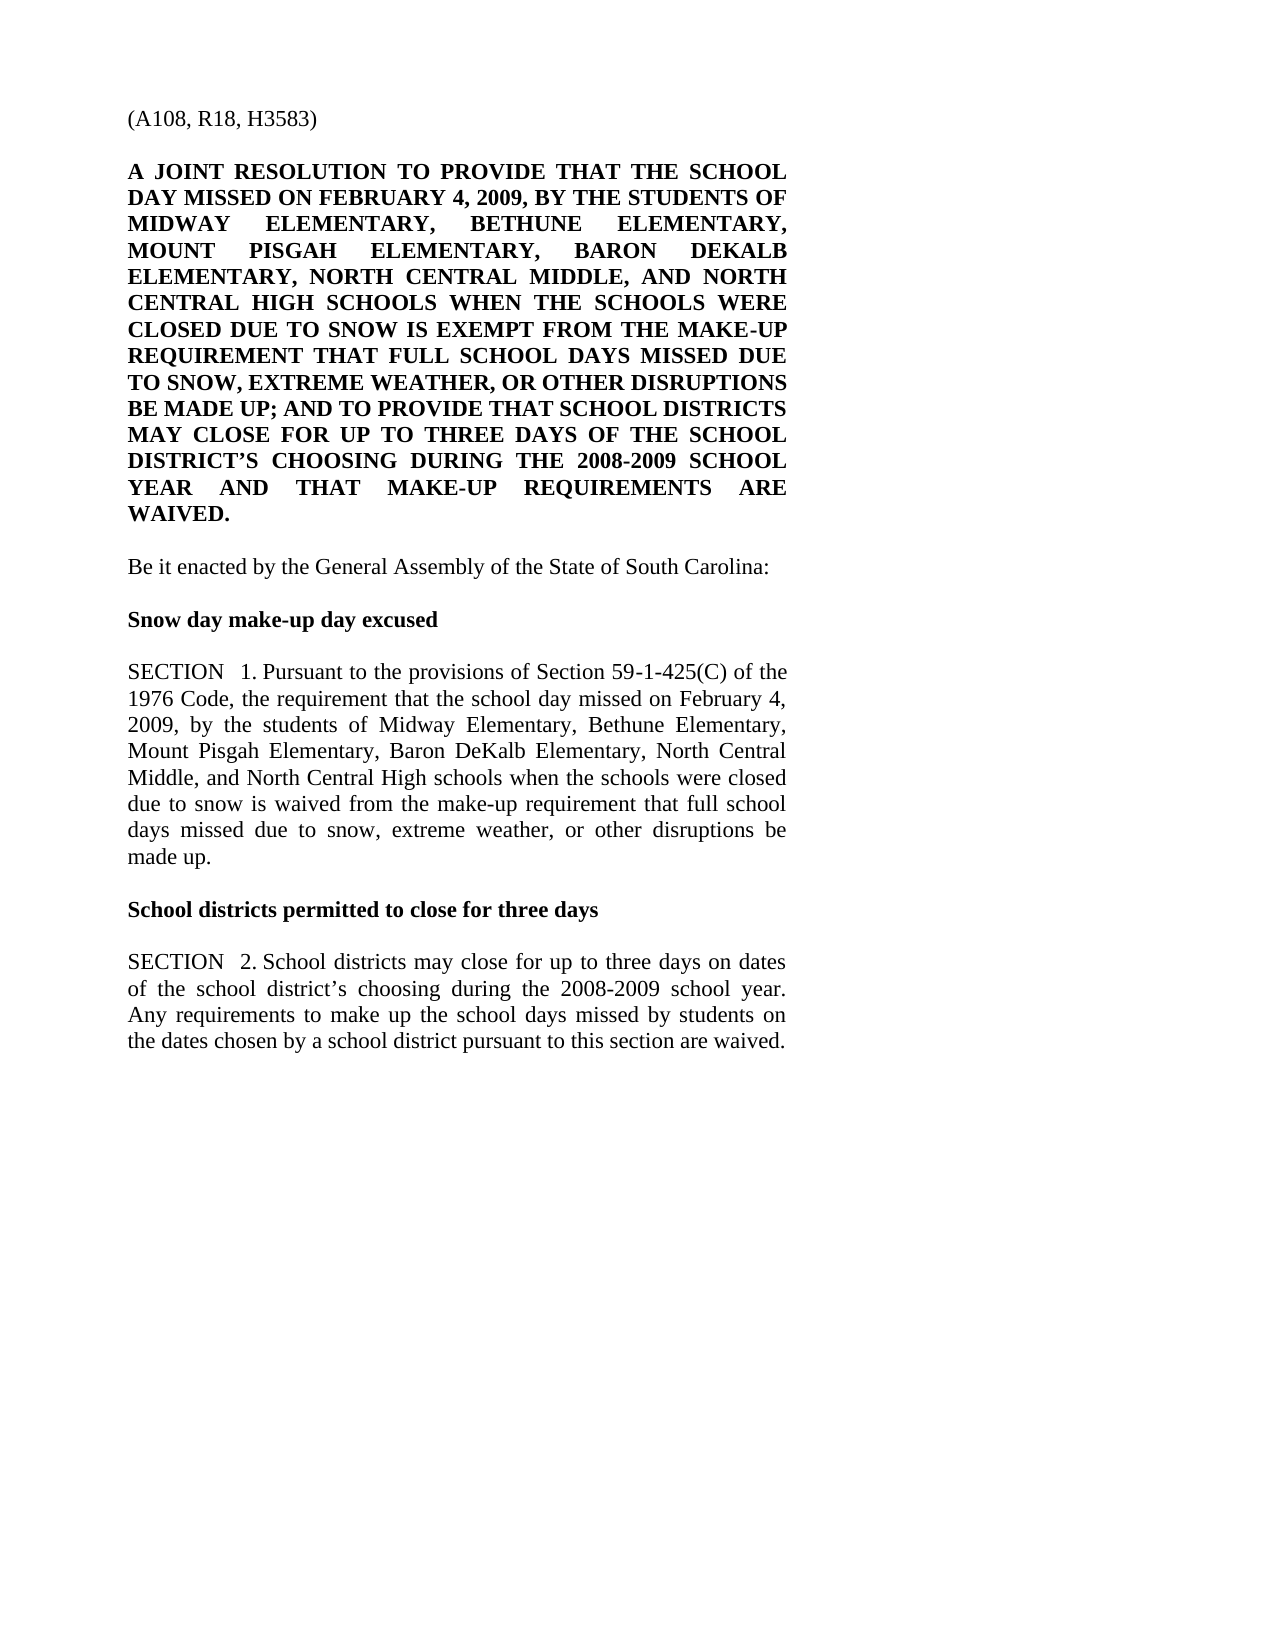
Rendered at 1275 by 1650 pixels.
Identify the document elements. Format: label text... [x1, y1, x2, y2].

text SECTION 2. School districts may close for up to three days on dates of the school district’s choosing during the 2008-2009 school year. Any requirements to make up the school days missed by students on the dates chosen by a school district pursuant to this section are waived. [127, 948, 787, 1054]
text A JOINT RESOLUTION TO PROVIDE THAT THE SCHOOL DAY MISSED ON FEBRUARY 4, 2009, BY THE STUDENTS OF MIDWAY ELEMENTARY, BETHUNE ELEMENTARY, MOUNT PISGAH ELEMENTARY, BARON DEKALB ELEMENTARY, NORTH CENTRAL MIDDLE, AND NORTH CENTRAL HIGH SCHOOLS WHEN THE SCHOOLS WERE CLOSED DUE TO SNOW IS EXEMPT FROM THE MAKE-UP REQUIREMENT THAT FULL SCHOOL DAYS MISSED DUE TO SNOW, EXTREME WEATHER, OR OTHER DISRUPTIONS BE MADE UP; AND TO PROVIDE THAT SCHOOL DISTRICTS MAY CLOSE FOR UP TO THREE DAYS OF THE SCHOOL DISTRICT’S CHOOSING DURING THE 2008-2009 SCHOOL YEAR AND THAT MAKE-UP REQUIREMENTS ARE WAIVED. [127, 158, 787, 527]
text Snow day make-up day excused [127, 606, 787, 632]
text School districts permitted to close for three days [127, 896, 787, 922]
text (A108, R18, H3583) [127, 105, 787, 131]
text SECTION 1. Pursuant to the provisions of Section 59-1-425(C) of the 1976 Code, the requirement that the school day missed on February 4, 2009, by the students of Midway Elementary, Bethune Elementary, Mount Pisgah Elementary, Baron DeKalb Elementary, North Central Middle, and North Central High schools when the schools were closed due to snow is waived from the make-up requirement that full school days missed due to snow, extreme weather, or other disruptions be made up. [127, 658, 787, 869]
text Be it enacted by the General Assembly of the State of South Carolina: [127, 553, 787, 579]
